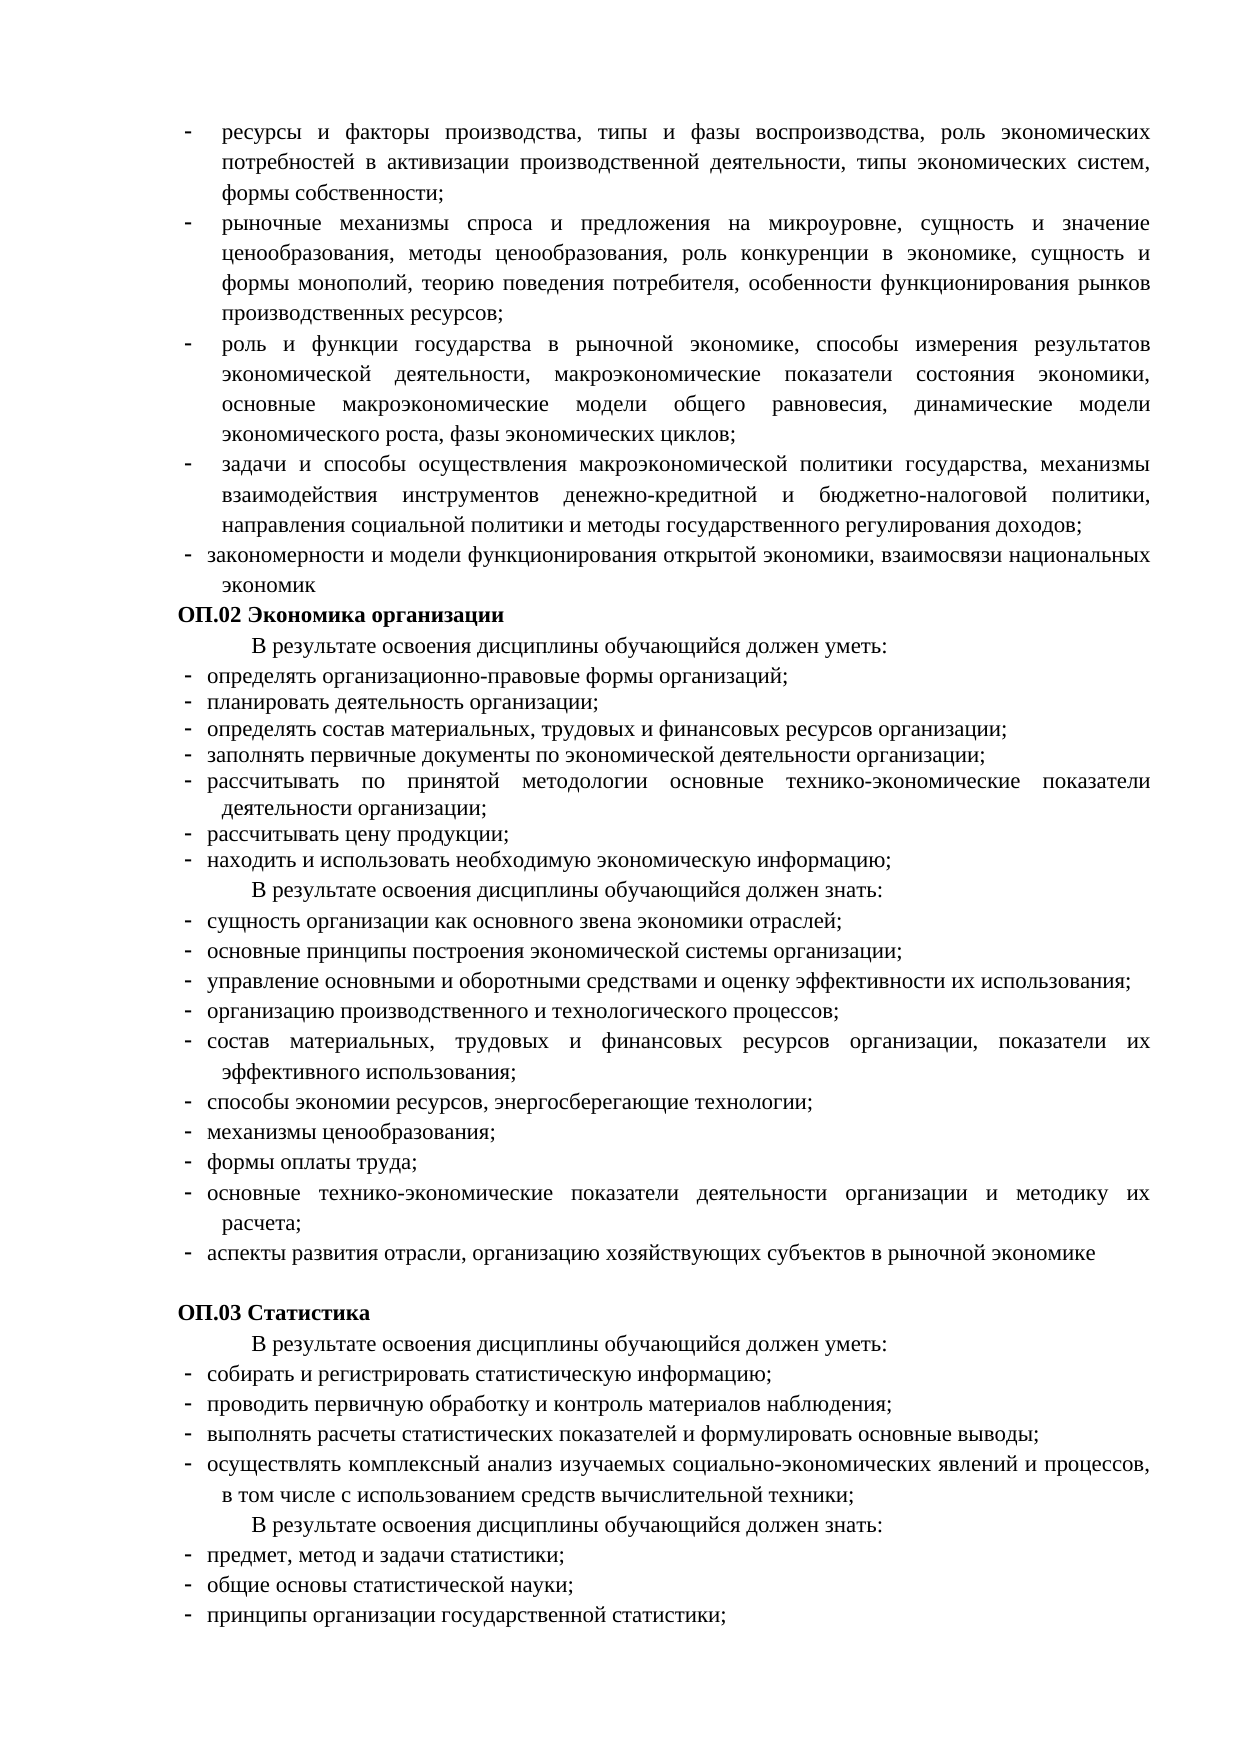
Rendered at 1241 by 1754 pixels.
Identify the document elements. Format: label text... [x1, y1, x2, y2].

text ОП.02 Экономика организации [177, 601, 1152, 628]
list заполнять первичные документы по экономической деятельности организации; [184, 741, 1152, 767]
list определять состав материальных, трудовых и финансовых ресурсов организации; [184, 714, 1152, 741]
text В результате освоения дисциплины обучающийся должен уметь: [177, 1330, 1152, 1356]
list рассчитывать по принятой методологии основные технико-экономические показатели деятельности организации; [184, 767, 1152, 820]
list общие основы статистической науки; [184, 1571, 1152, 1598]
list закономерности и модели функционирования открытой экономики, взаимосвязи национальных экономик [184, 541, 1152, 598]
list задачи и способы осуществления макроэкономической политики государства, механизмы взаимодействия инструментов денежно-кредитной и бюджетно-налоговой политики, направления социальной политики и методы государственного регулирования доходов; [184, 450, 1152, 537]
list принципы организации государственной статистики; [184, 1602, 1152, 1628]
list ресурсы и факторы производства, типы и фазы воспроизводства, роль экономических потребностей в активизации производственной деятельности, типы экономических систем, формы собственности; [184, 118, 1152, 205]
text ОП.03 Статистика [177, 1299, 1152, 1326]
list рассчитывать цену продукции; [184, 820, 1152, 846]
list находить и использовать необходимую экономическую информацию; [184, 846, 1152, 873]
list планировать деятельность организации; [184, 688, 1152, 714]
list выполнять расчеты статистических показателей и формулировать основные выводы; [184, 1420, 1152, 1447]
text В результате освоения дисциплины обучающийся должен знать: [177, 877, 1152, 903]
list рыночные механизмы спроса и предложения на микроуровне, сущность и значение ценообразования, методы ценообразования, роль конкуренции в экономике, сущность и формы монополий, теорию поведения потребителя, особенности функционирования рынков производственных ресурсов; [184, 209, 1152, 326]
list роль и функции государства в рыночной экономике, способы измерения результатов экономической деятельности, макроэкономические показатели состояния экономики, основные макроэкономические модели общего равновесия, динамические модели экономического роста, фазы экономических циклов; [184, 329, 1152, 447]
list состав материальных, трудовых и финансовых ресурсов организации, показатели их эффективного использования; [184, 1028, 1152, 1084]
list проводить первичную обработку и контроль материалов наблюдения; [184, 1390, 1152, 1416]
list основные технико-экономические показатели деятельности организации и методику их расчета; [184, 1179, 1152, 1235]
list организацию производственного и технологического процессов; [184, 997, 1152, 1024]
list осуществлять комплексный анализ изучаемых социально-экономических явлений и процессов, в том числе с использованием средств вычислительной техники; [184, 1451, 1152, 1507]
list управление основными и оборотными средствами и оценку эффективности их использования; [184, 967, 1152, 993]
list формы оплаты труда; [184, 1148, 1152, 1175]
list предмет, метод и задачи статистики; [184, 1541, 1152, 1567]
list основные принципы построения экономической системы организации; [184, 937, 1152, 963]
list способы экономии ресурсов, энергосберегающие технологии; [184, 1088, 1152, 1114]
text В результате освоения дисциплины обучающийся должен знать: [177, 1511, 1152, 1537]
text В результате освоения дисциплины обучающийся должен уметь: [177, 632, 1152, 658]
list механизмы ценообразования; [184, 1118, 1152, 1144]
list определять организационно-правовые формы организаций; [184, 662, 1152, 688]
list сущность организации как основного звена экономики отраслей; [184, 907, 1152, 933]
list собирать и регистрировать статистическую информацию; [184, 1360, 1152, 1386]
list аспекты развития отрасли, организацию хозяйствующих субъектов в рыночной экономике [184, 1239, 1152, 1265]
